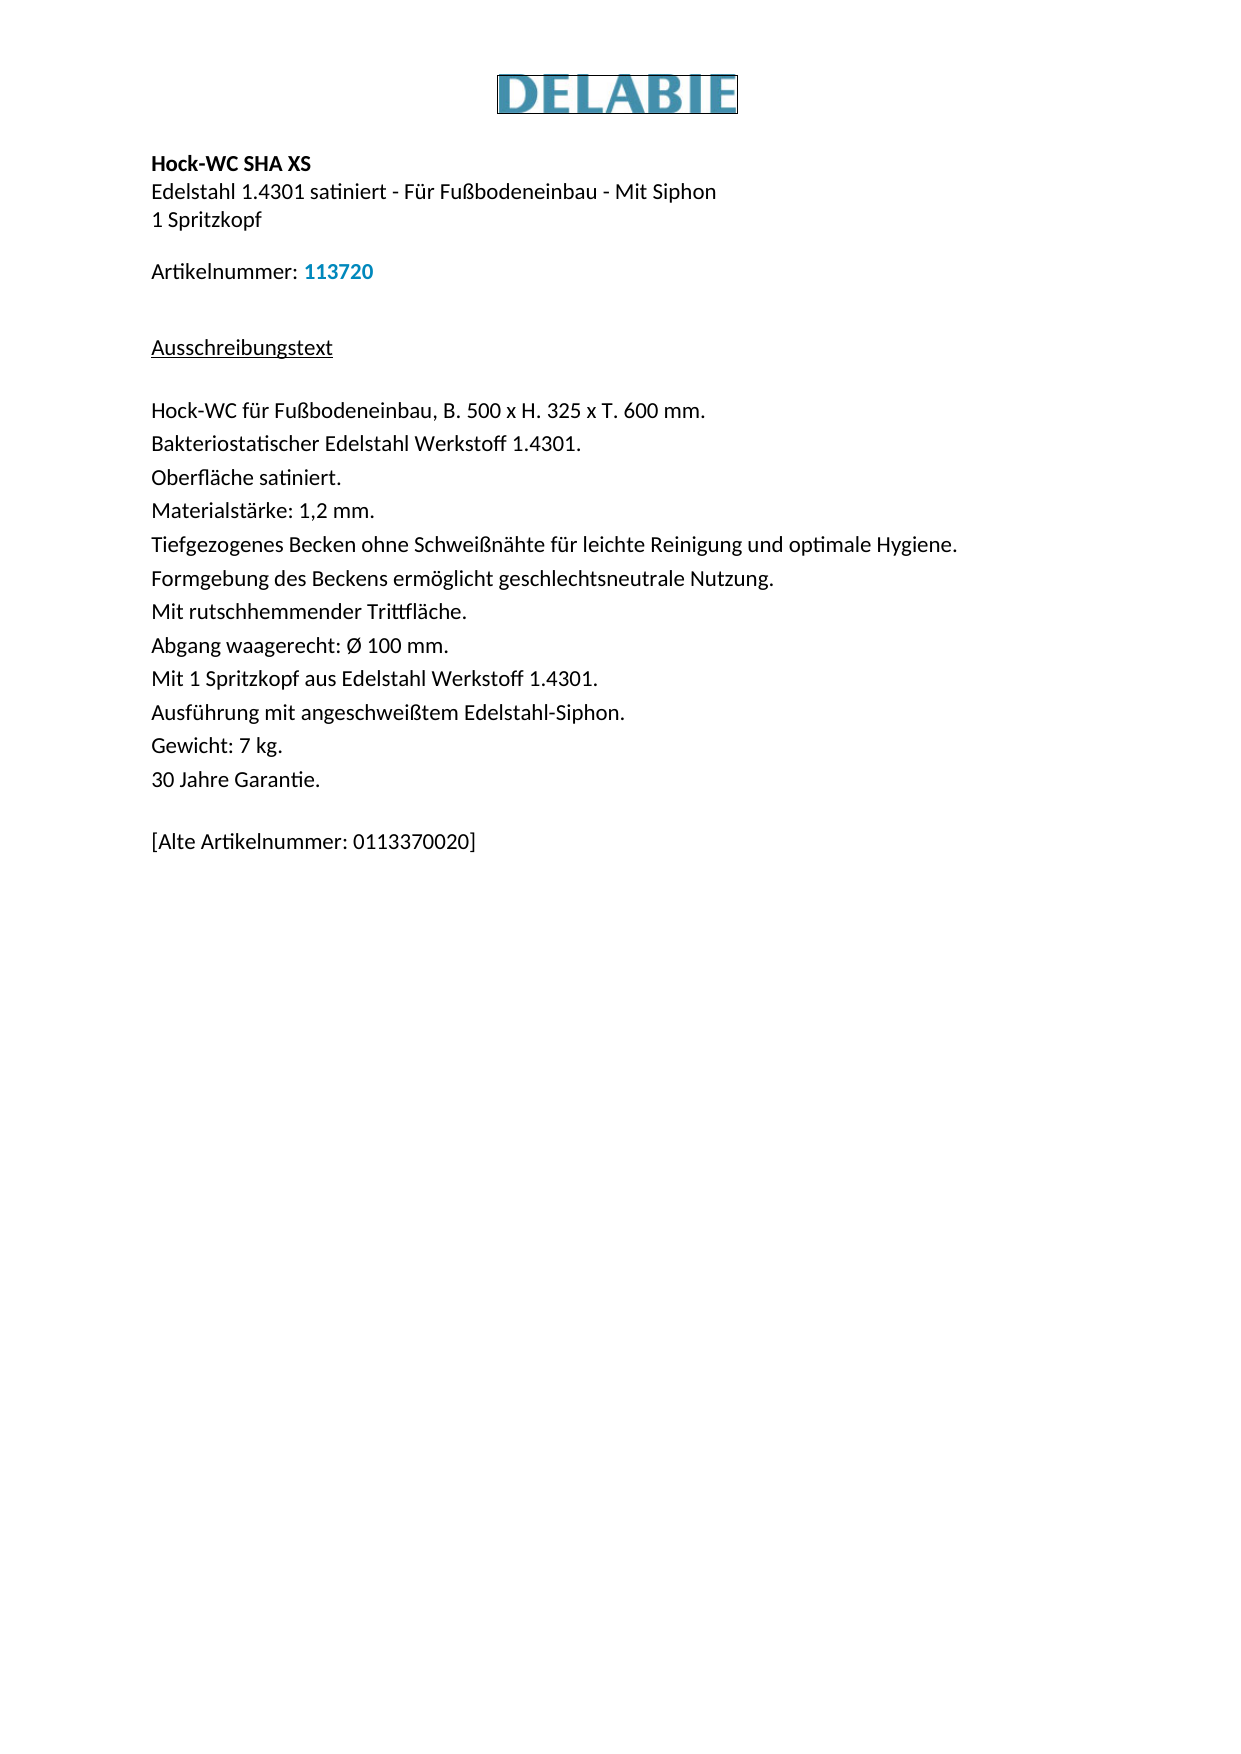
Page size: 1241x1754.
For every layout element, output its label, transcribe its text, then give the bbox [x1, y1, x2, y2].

text Oberfläche satiniert. [151, 463, 1084, 491]
text [Alte Artikelnummer: 0113370020] [151, 827, 1084, 855]
text Ausführung mit angeschweißtem Edelstahl-Siphon. [151, 698, 1084, 726]
text Edelstahl 1.4301 satiniert - Für Fußbodeneinbau - Mit Siphon [151, 177, 1084, 205]
text Hock-WC SHA XS [151, 149, 1084, 177]
picture [498, 76, 737, 113]
text Bakteriostatischer Edelstahl Werkstoff 1.4301. [151, 429, 1084, 458]
text 1 Spritzkopf [151, 205, 1084, 233]
text Tiefgezogenes Becken ohne Schweißnähte für leichte Reinigung und optimale Hygiene. [151, 530, 1084, 558]
text Artikelnummer: 113720 [151, 257, 1084, 285]
text Ausschreibungstext [151, 333, 1084, 361]
text Formgebung des Beckens ermöglicht geschlechtsneutrale Nutzung. [151, 564, 1084, 592]
text Hock-WC für Fußbodeneinbau, B. 500 x H. 325 x T. 600 mm. [151, 396, 1084, 424]
text Materialstärke: 1,2 mm. [151, 497, 1084, 525]
text Gewicht: 7 kg. [151, 731, 1084, 759]
text Mit rutschhemmender Trittfläche. [151, 597, 1084, 625]
text Mit 1 Spritzkopf aus Edelstahl Werkstoff 1.4301. [151, 664, 1084, 692]
text 30 Jahre Garantie. [151, 765, 1084, 793]
text Abgang waagerecht: Ø 100 mm. [151, 631, 1084, 659]
